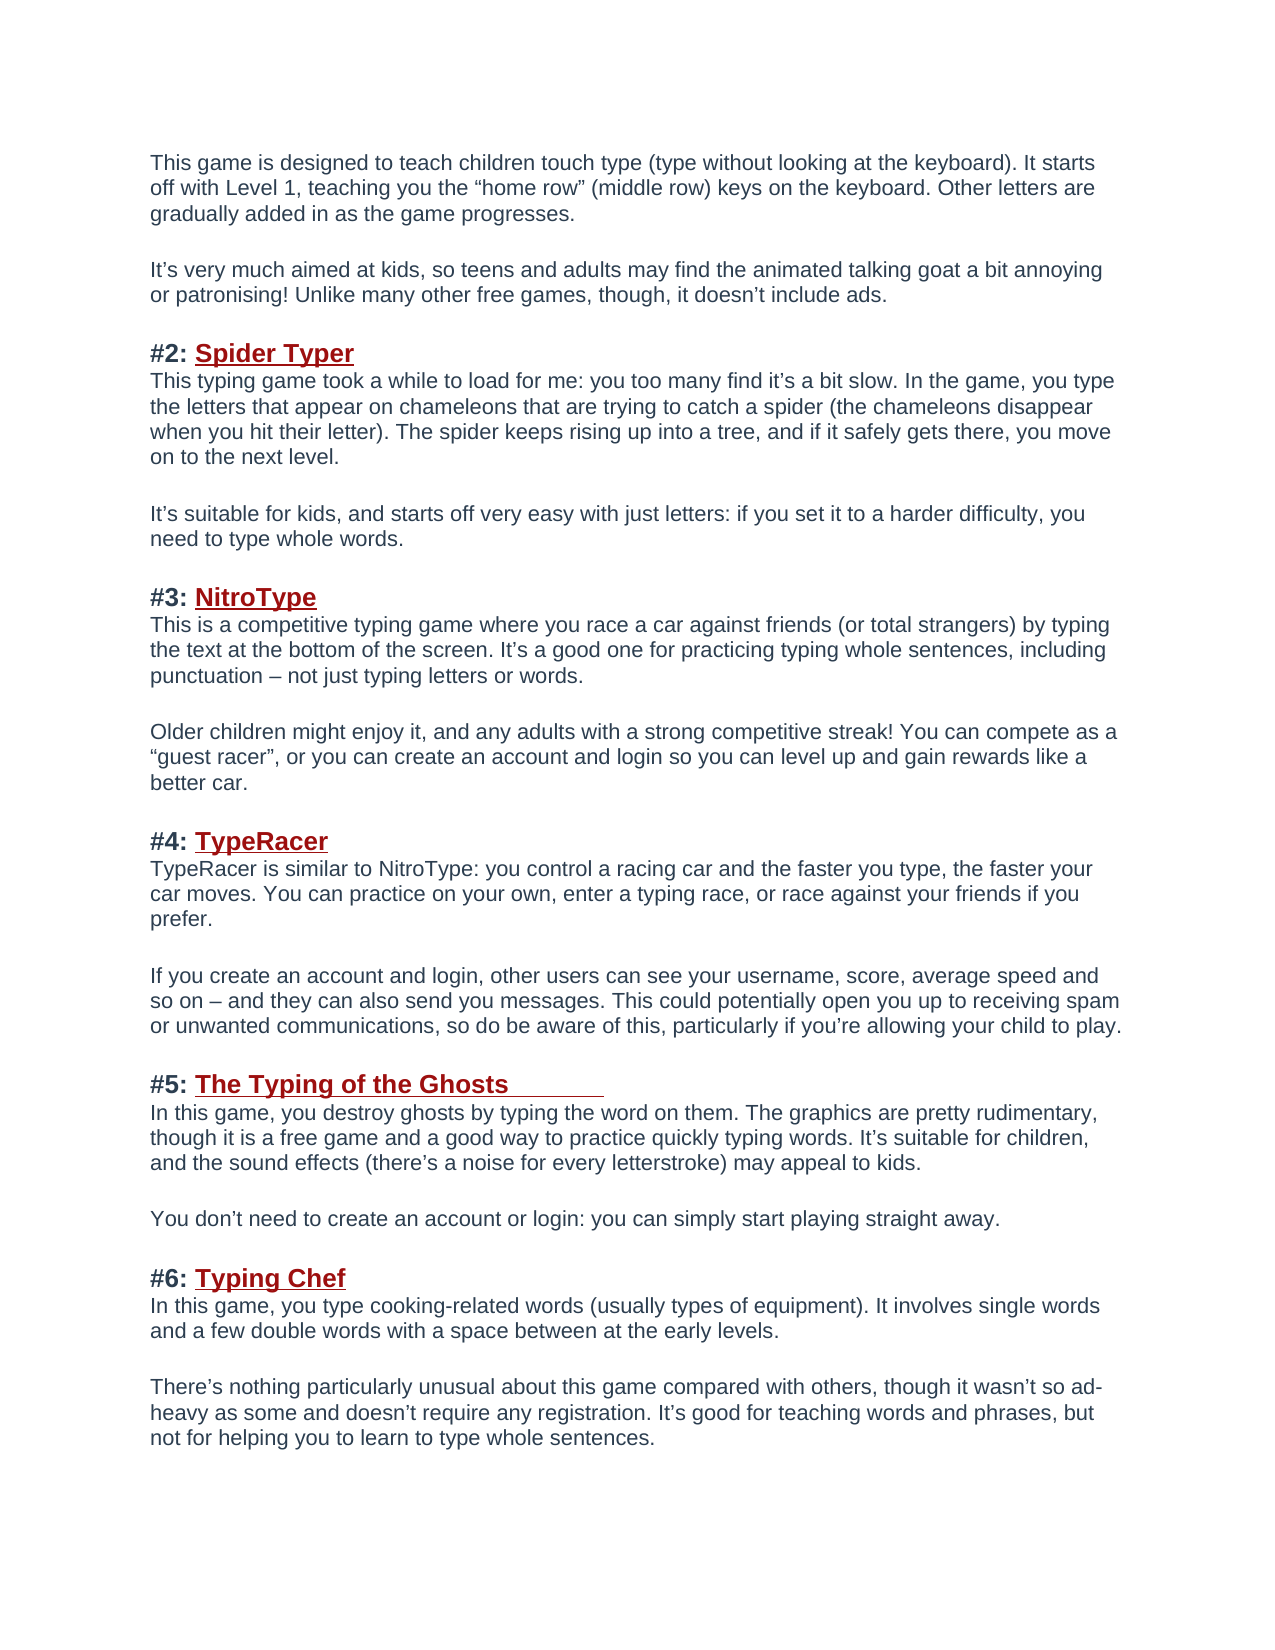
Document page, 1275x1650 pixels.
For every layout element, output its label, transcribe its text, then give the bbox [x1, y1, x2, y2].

text This game is designed to teach children touch type (type without looking at the keyboard). It starts off with Level 1, teaching you the “home row” (middle row) keys on the keyboard. Other letters are gradually added in as the game progresses. [150, 150, 1125, 226]
text #2: Spider Typer [150, 338, 1125, 368]
text This typing game took a while to load for me: you too many find it’s a bit slow. In the game, you type the letters that appear on chameleons that are trying to catch a spider (the chameleons disappear when you hit their letter). The spider keeps rising up into a tree, and if it safely gets there, you move on to the next level. [150, 368, 1125, 469]
text This is a competitive typing game where you race a car against friends (or total strangers) by typing the text at the bottom of the screen. It’s a good one for practicing typing whole sentences, including punctuation – not just typing letters or words. [150, 612, 1125, 688]
text It’s very much aimed at kids, so teens and adults may find the animated talking goat a bit annoying or patronising! Unlike many other free games, though, it doesn’t include ads. [150, 257, 1125, 307]
text In this game, you destroy ghosts by typing the word on them. The graphics are pretty rudimentary, though it is a free game and a good way to practice quickly typing words. It’s suitable for children, and the sound effects (there’s a noise for every letterstroke) may appeal to kids. [150, 1099, 1125, 1175]
text It’s suitable for kids, and starts off very easy with just letters: if you set it to a harder difficulty, you need to type whole words. [150, 501, 1125, 551]
text #5: The Typing of the Ghosts [150, 1069, 1125, 1099]
text In this game, you type cooking-related words (usually types of equipment). It involves single words and a few double words with a space between at the early levels. [150, 1293, 1125, 1343]
text #3: NitroType [150, 582, 1125, 612]
text Older children might enjoy it, and any adults with a strong competitive streak! You can compete as a “guest racer”, or you can create an account and login so you can level up and gain rewards like a better car. [150, 719, 1125, 794]
text You don’t need to create an account or login: you can simply start playing straight away. [150, 1206, 1125, 1231]
text TypeRacer is similar to NitroType: you control a racing car and the faster you type, the faster your car moves. You can practice on your own, enter a typing race, or race against your friends if you prefer. [150, 856, 1125, 931]
text #6: Typing Chef [150, 1263, 1125, 1293]
text If you create an account and login, other users can see your username, score, average speed and so on – and they can also send you messages. This could potentially open you up to receiving spam or unwanted communications, so do be aware of this, particularly if you’re allowing your child to play. [150, 963, 1125, 1038]
text There’s nothing particularly unusual about this game compared with others, though it wasn’t so ad-heavy as some and doesn’t require any registration. It’s good for teaching words and phrases, but not for helping you to learn to type whole sentences. [150, 1374, 1125, 1450]
text #4: TypeRacer [150, 826, 1125, 856]
